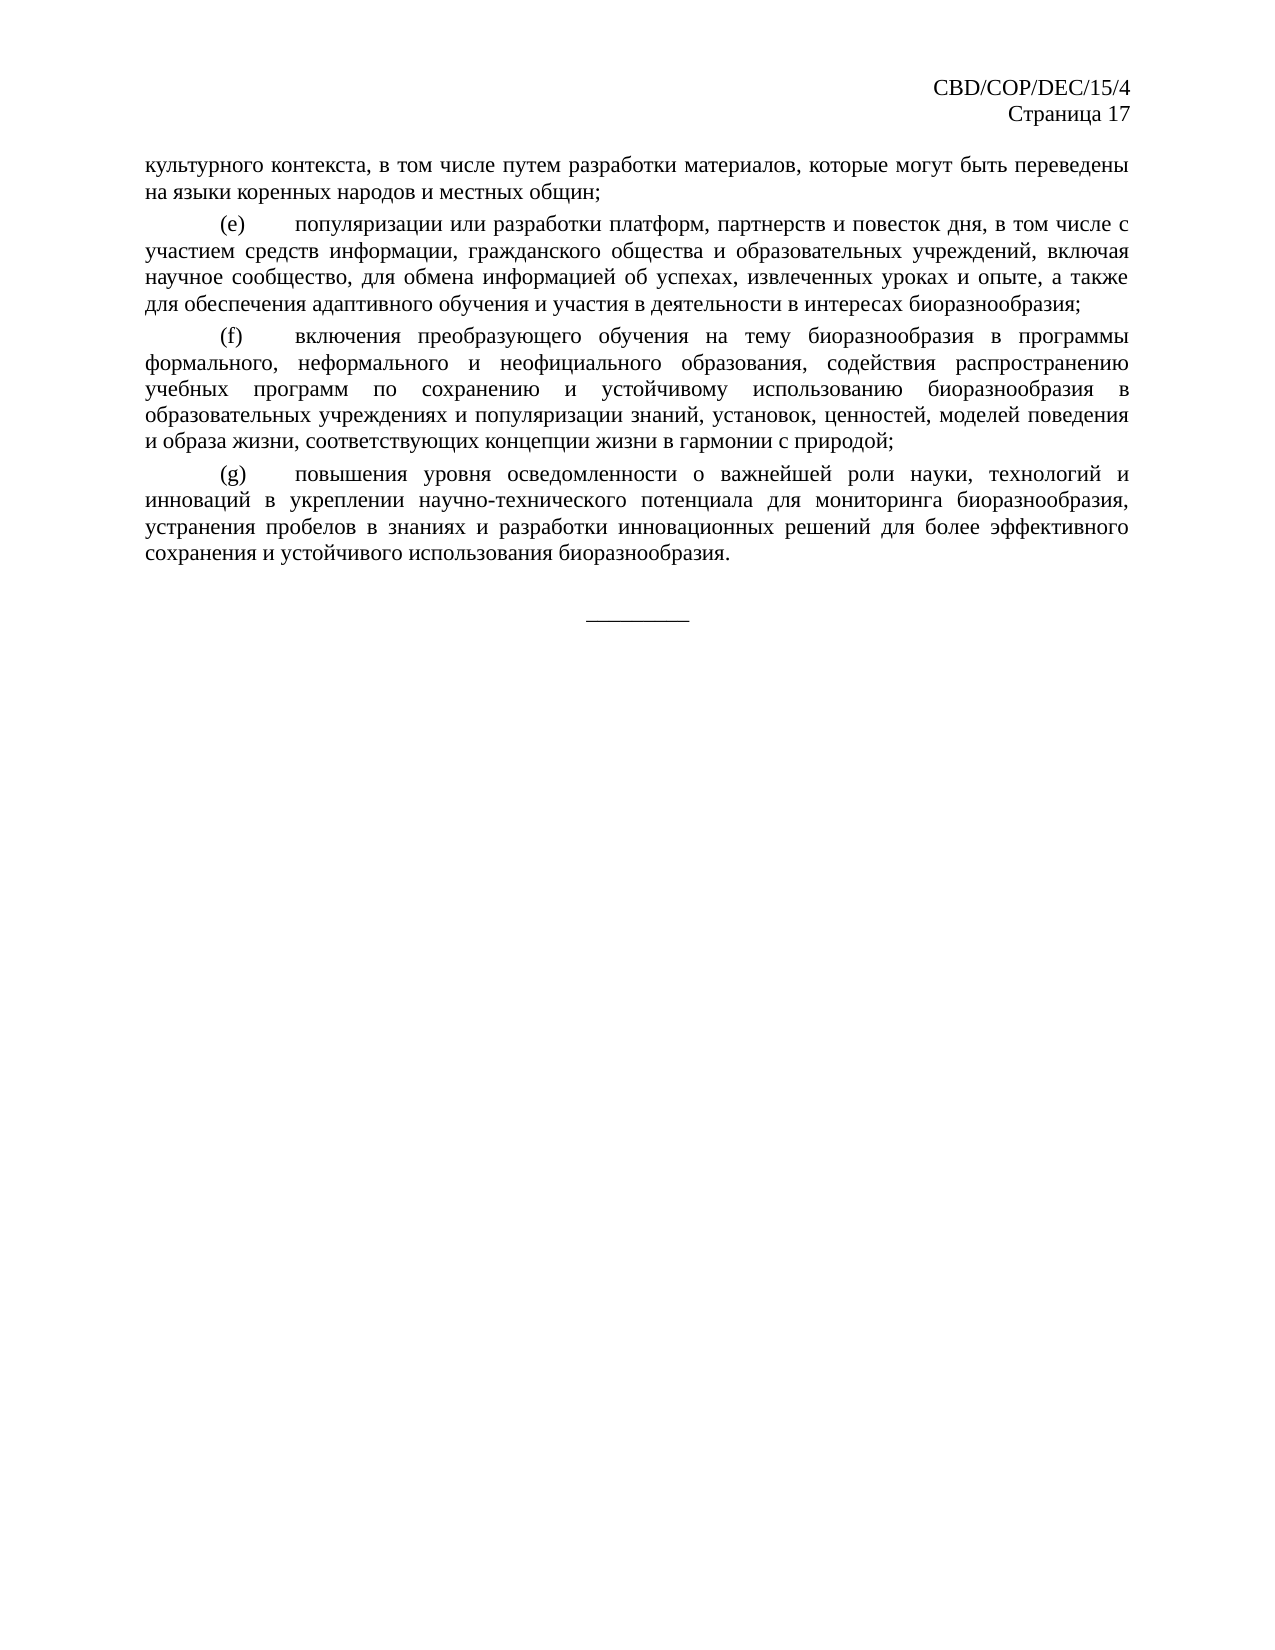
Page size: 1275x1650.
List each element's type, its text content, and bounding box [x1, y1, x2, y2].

list (g) повышения уровня осведомленности о важнейшей роли науки, технологий и инноваций в укреплении научно-технического потенциала для мониторинга биоразнообразия, устранения пробелов в знаниях и разработки инновационных решений для более эффективного сохранения и устойчивого использования биоразнообразия. [145, 460, 1130, 566]
list (f) включения преобразующего обучения на тему биоразнообразия в программы формального, неформального и неофициального образования, содействия распространению учебных программ по сохранению и устойчивому использованию биоразнообразия в образовательных учреждениях и популяризации знаний, установок, ценностей, моделей поведения и образа жизни, соответствующих концепции жизни в гармонии с природой; [145, 322, 1130, 454]
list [145, 152, 1130, 204]
text _________ [145, 598, 1130, 624]
list (e) популяризации или разработки платформ, партнерств и повесток дня, в том числе с участием средств информации, гражданского общества и образовательных учреждений, включая научное сообщество, для обмена информацией об успехах, извлеченных уроках и опыте, а также для обеспечения адаптивного обучения и участия в деятельности в интересах биоразнообразия; [145, 211, 1130, 316]
